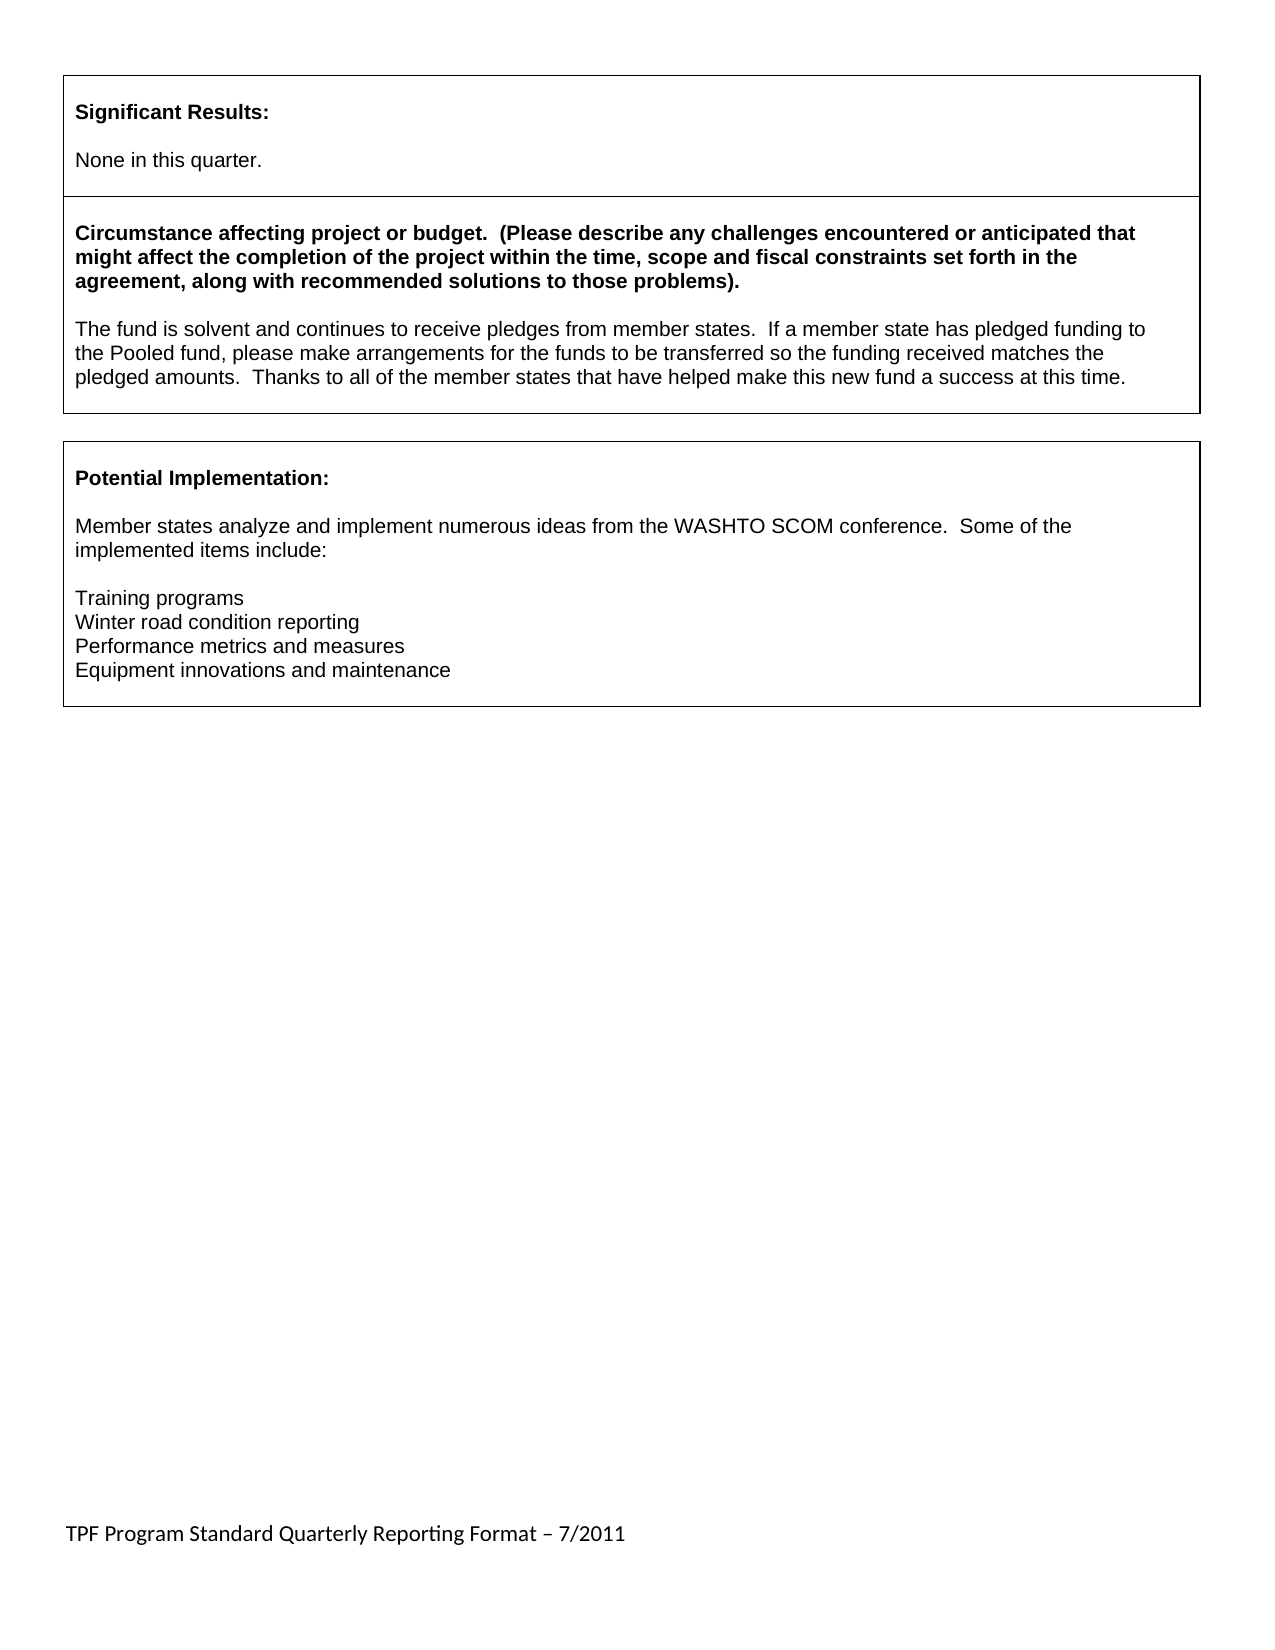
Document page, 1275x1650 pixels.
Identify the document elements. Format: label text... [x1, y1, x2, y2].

table_cell Circumstance affecting project or budget. (Please describe any challenges encountered or anticipated that might affect the completion of the project within the time, scope and fiscal constraints set forth in the agreement, along with recommended solutions to those problems). The fund is solvent and continues to receive pledges from member states. If a member state has pledged funding to the Pooled fund, please make arrangements for the funds to be transferred so the funding received matches the pledged amounts. Thanks to all of the member states that have helped make this new fund a success at this time. [64, 197, 1199, 412]
table_header Significant Results: None in this quarter. [64, 76, 1199, 196]
table_header Potential Implementation: Member states analyze and implement numerous ideas from the WASHTO SCOM conference. Some of the implemented items include: Training programs Winter road condition reporting Performance metrics and measures Equipment innovations and maintenance [64, 442, 1199, 706]
